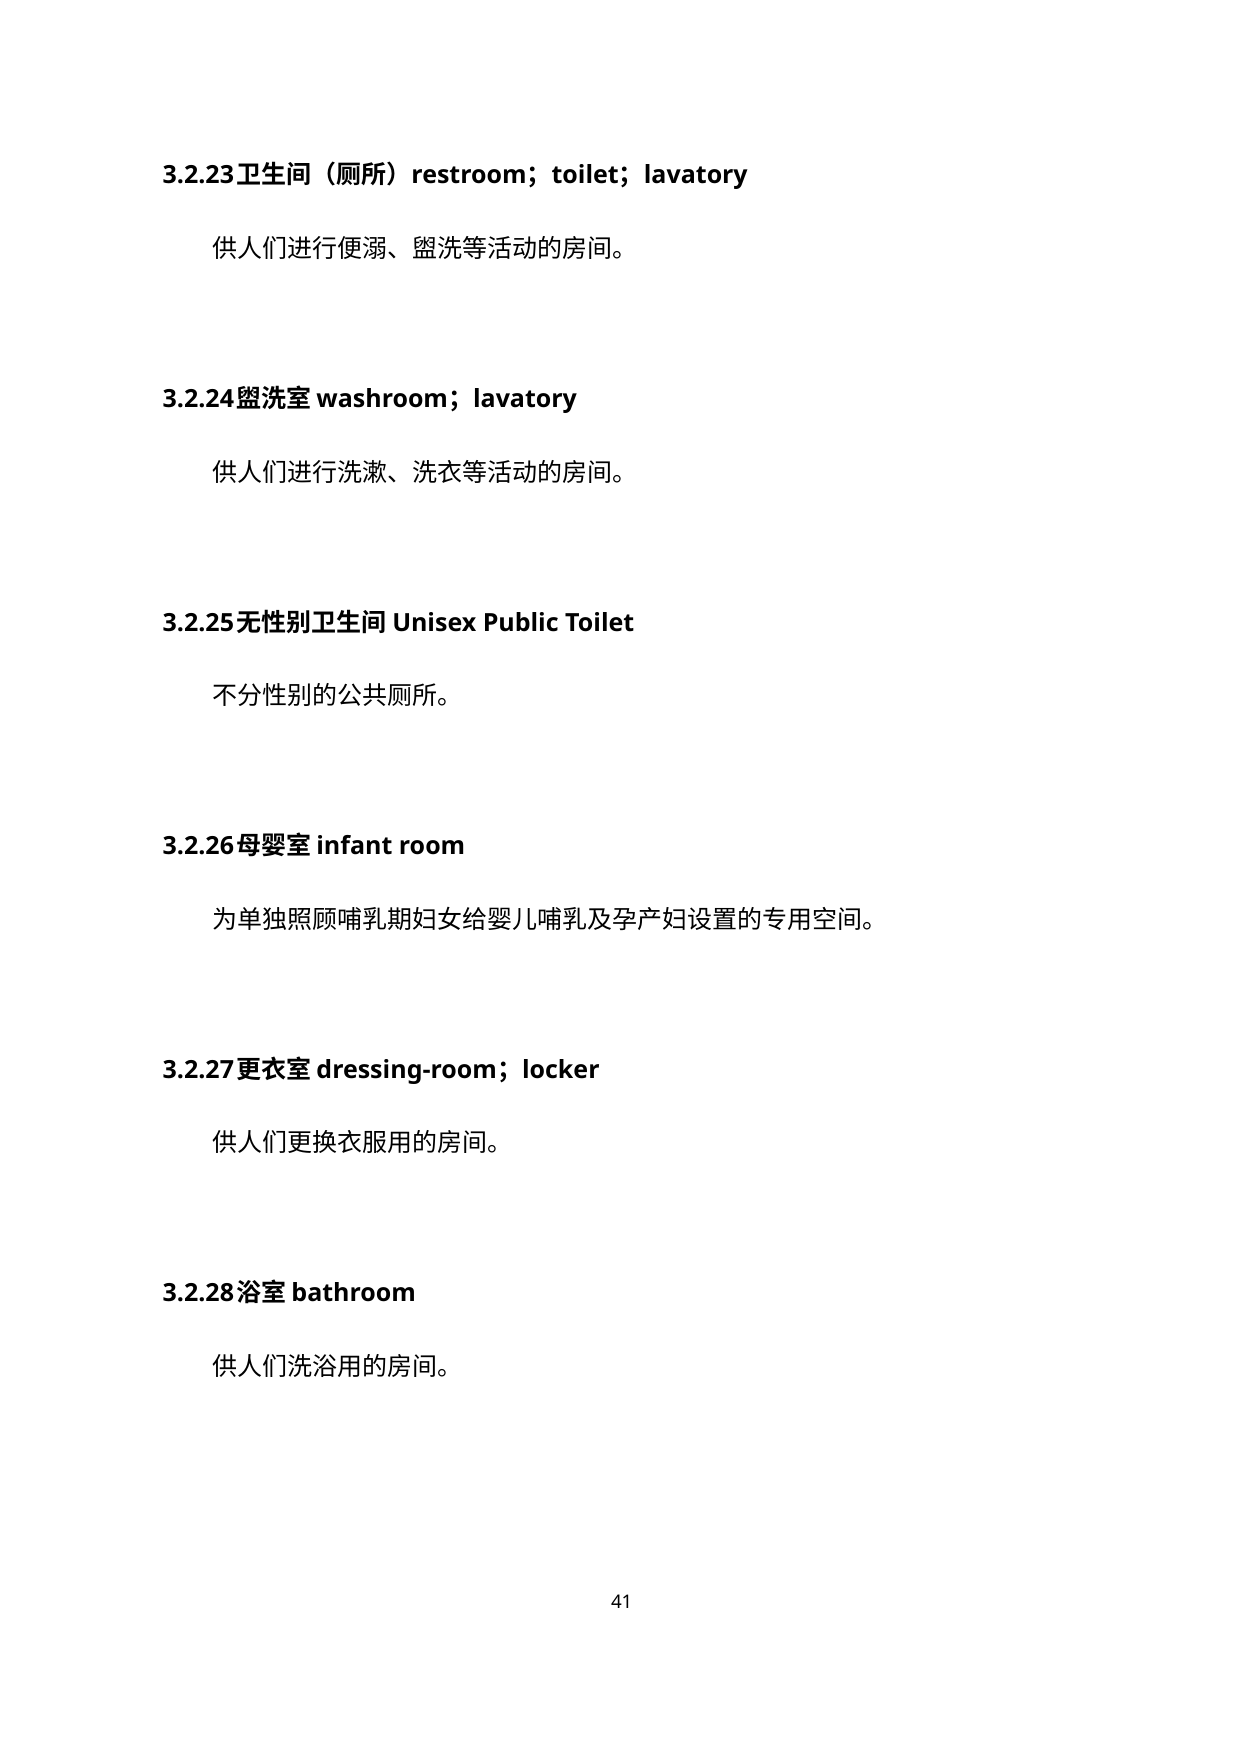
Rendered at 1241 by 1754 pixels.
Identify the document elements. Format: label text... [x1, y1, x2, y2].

text 供人们洗浴用的房间。 [162, 1331, 1081, 1399]
text 供人们更换衣服用的房间。 [162, 1107, 1081, 1175]
text 供人们进行洗漱、洗衣等活动的房间。 [162, 436, 1081, 504]
subtitle 无性别卫生间 Unisex Public Toilet [162, 602, 1081, 638]
text 不分性别的公共厕所。 [162, 660, 1081, 728]
subtitle 盥洗室washroom；lavatory [162, 378, 1081, 414]
subtitle 母婴室infant room [162, 826, 1081, 862]
subtitle 浴室bathroom [162, 1273, 1081, 1309]
text 为单独照顾哺乳期妇女给婴儿哺乳及孕产妇设置的专用空间。 [162, 883, 1081, 951]
text 供人们进行便溺、盥洗等活动的房间。 [162, 212, 1081, 280]
subtitle 卫生间（厕所）restroom；toilet；lavatory [162, 155, 1081, 191]
subtitle 更衣室dressing-room；locker [162, 1049, 1081, 1086]
